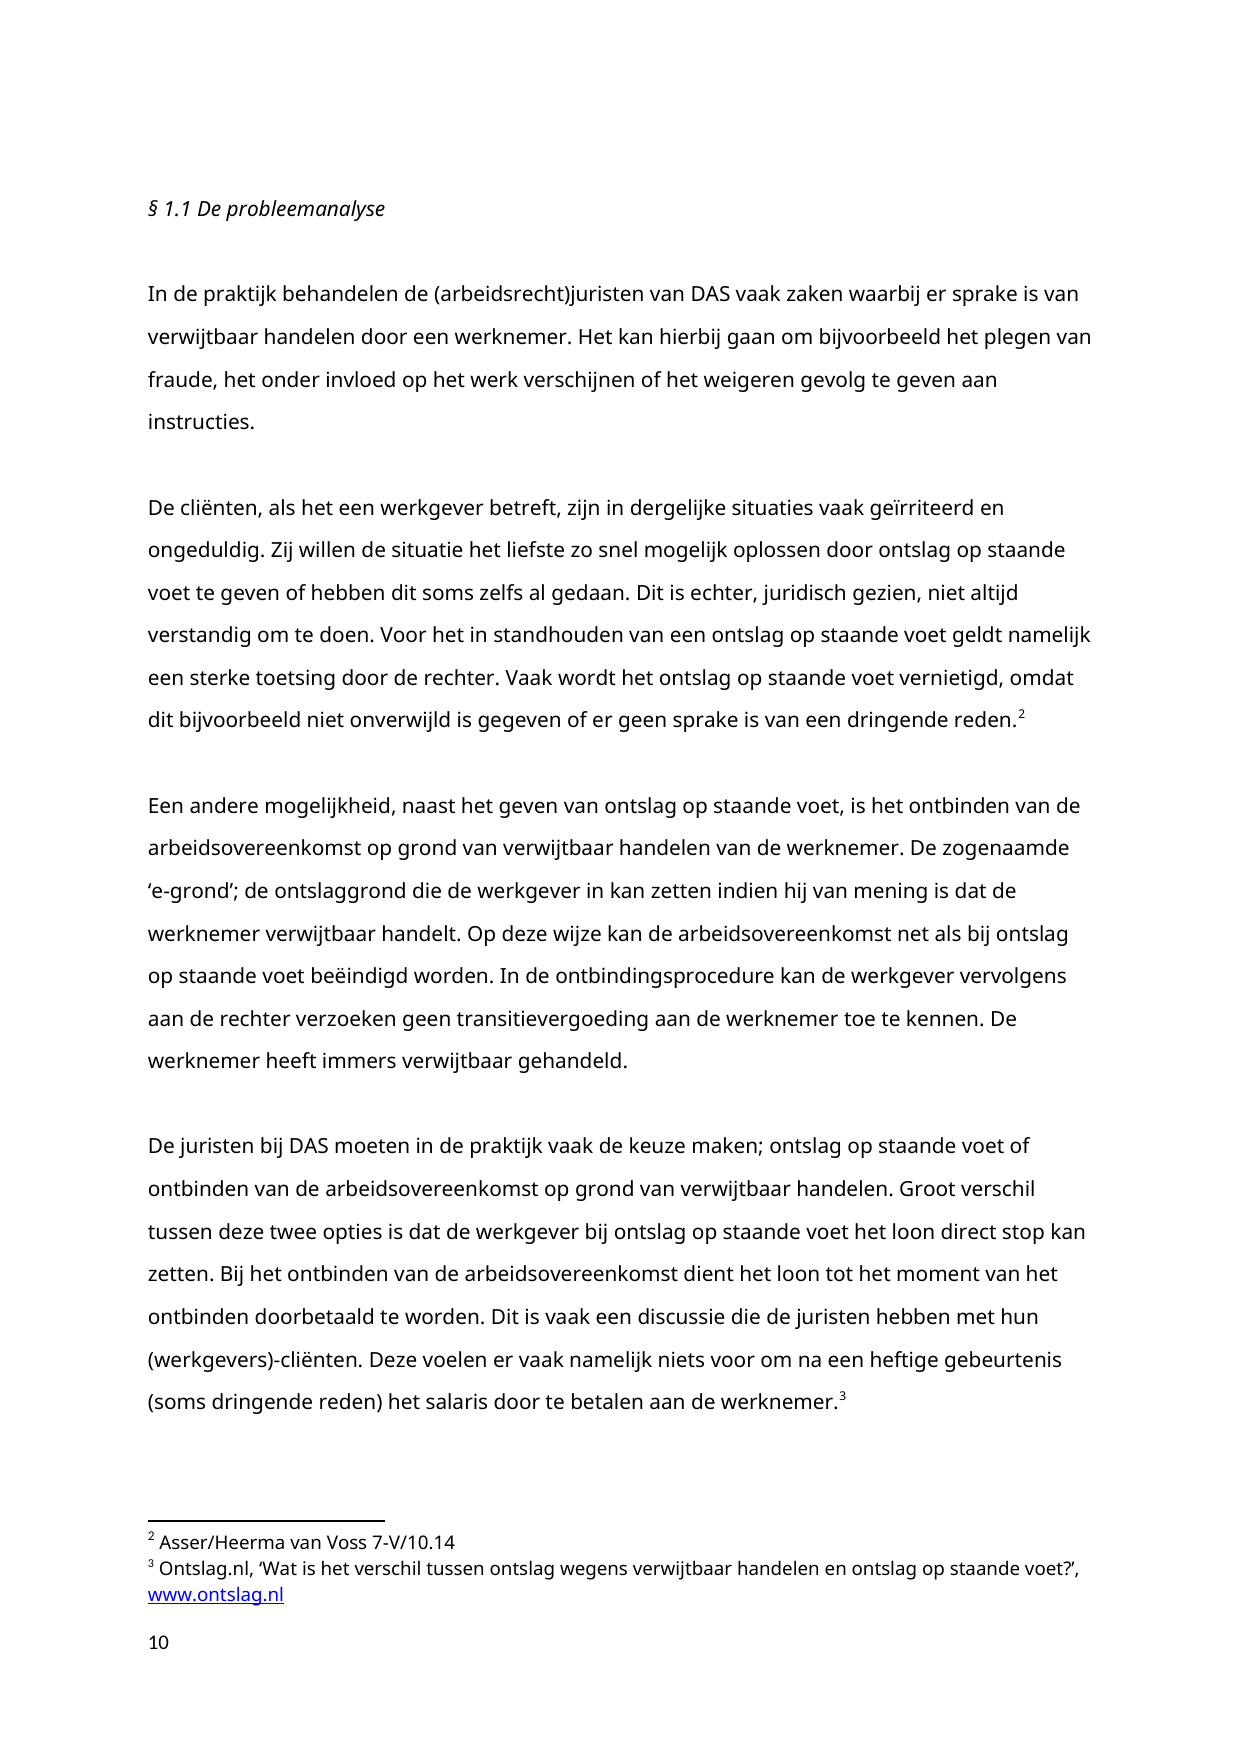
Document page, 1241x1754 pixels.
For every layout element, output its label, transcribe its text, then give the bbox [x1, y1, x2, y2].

text Een andere mogelijkheid, naast het geven van ontslag op staande voet, is het ontbinden van de arbeidsovereenkomst op grond van verwijtbaar handelen van de werknemer. De zogenaamde ‘e-grond’; de ontslaggrond die de werkgever in kan zetten indien hij van mening is dat de werknemer verwijtbaar handelt. Op deze wijze kan de arbeidsovereenkomst net als bij ontslag op staande voet beëindigd worden. In de ontbindingsprocedure kan de werkgever vervolgens aan de rechter verzoeken geen transitievergoeding aan de werknemer toe te kennen. De werknemer heeft immers verwijtbaar gehandeld. [148, 791, 1093, 1075]
text De cliënten, als het een werkgever betreft, zijn in dergelijke situaties vaak geïrriteerd en ongeduldig. Zij willen de situatie het liefste zo snel mogelijk oplossen door ontslag op staande voet te geven of hebben dit soms zelfs al gedaan. Dit is echter, juridisch gezien, niet altijd verstandig om te doen. Voor het in standhouden van een ontslag op staande voet geldt namelijk een sterke toetsing door de rechter. Vaak wordt het ontslag op staande voet vernietigd, omdat dit bijvoorbeeld niet onverwijld is gegeven of er geen sprake is van een dringende reden. [148, 493, 1093, 734]
subtitle § 1.1 De probleemanalyse [148, 194, 1093, 223]
text De juristen bij DAS moeten in de praktijk vaak de keuze maken; ontslag op staande voet of ontbinden van de arbeidsovereenkomst op grond van verwijtbaar handelen. Groot verschil tussen deze twee opties is dat de werkgever bij ontslag op staande voet het loon direct stop kan zetten. Bij het ontbinden van de arbeidsovereenkomst dient het loon tot het moment van het ontbinden doorbetaald te worden. Dit is vaak een discussie die de juristen hebben met hun (werkgevers)-cliënten. Deze voelen er vaak namelijk niets voor om na een heftige gebeurtenis (soms dringende reden) het salaris door te betalen aan de werknemer. [148, 1132, 1093, 1416]
text In de praktijk behandelen de (arbeidsrecht)juristen van DAS vaak zaken waarbij er sprake is van verwijtbaar handelen door een werknemer. Het kan hierbij gaan om bijvoorbeeld het plegen van fraude, het onder invloed op het werk verschijnen of het weigeren gevolg te geven aan instructies. [148, 279, 1093, 436]
